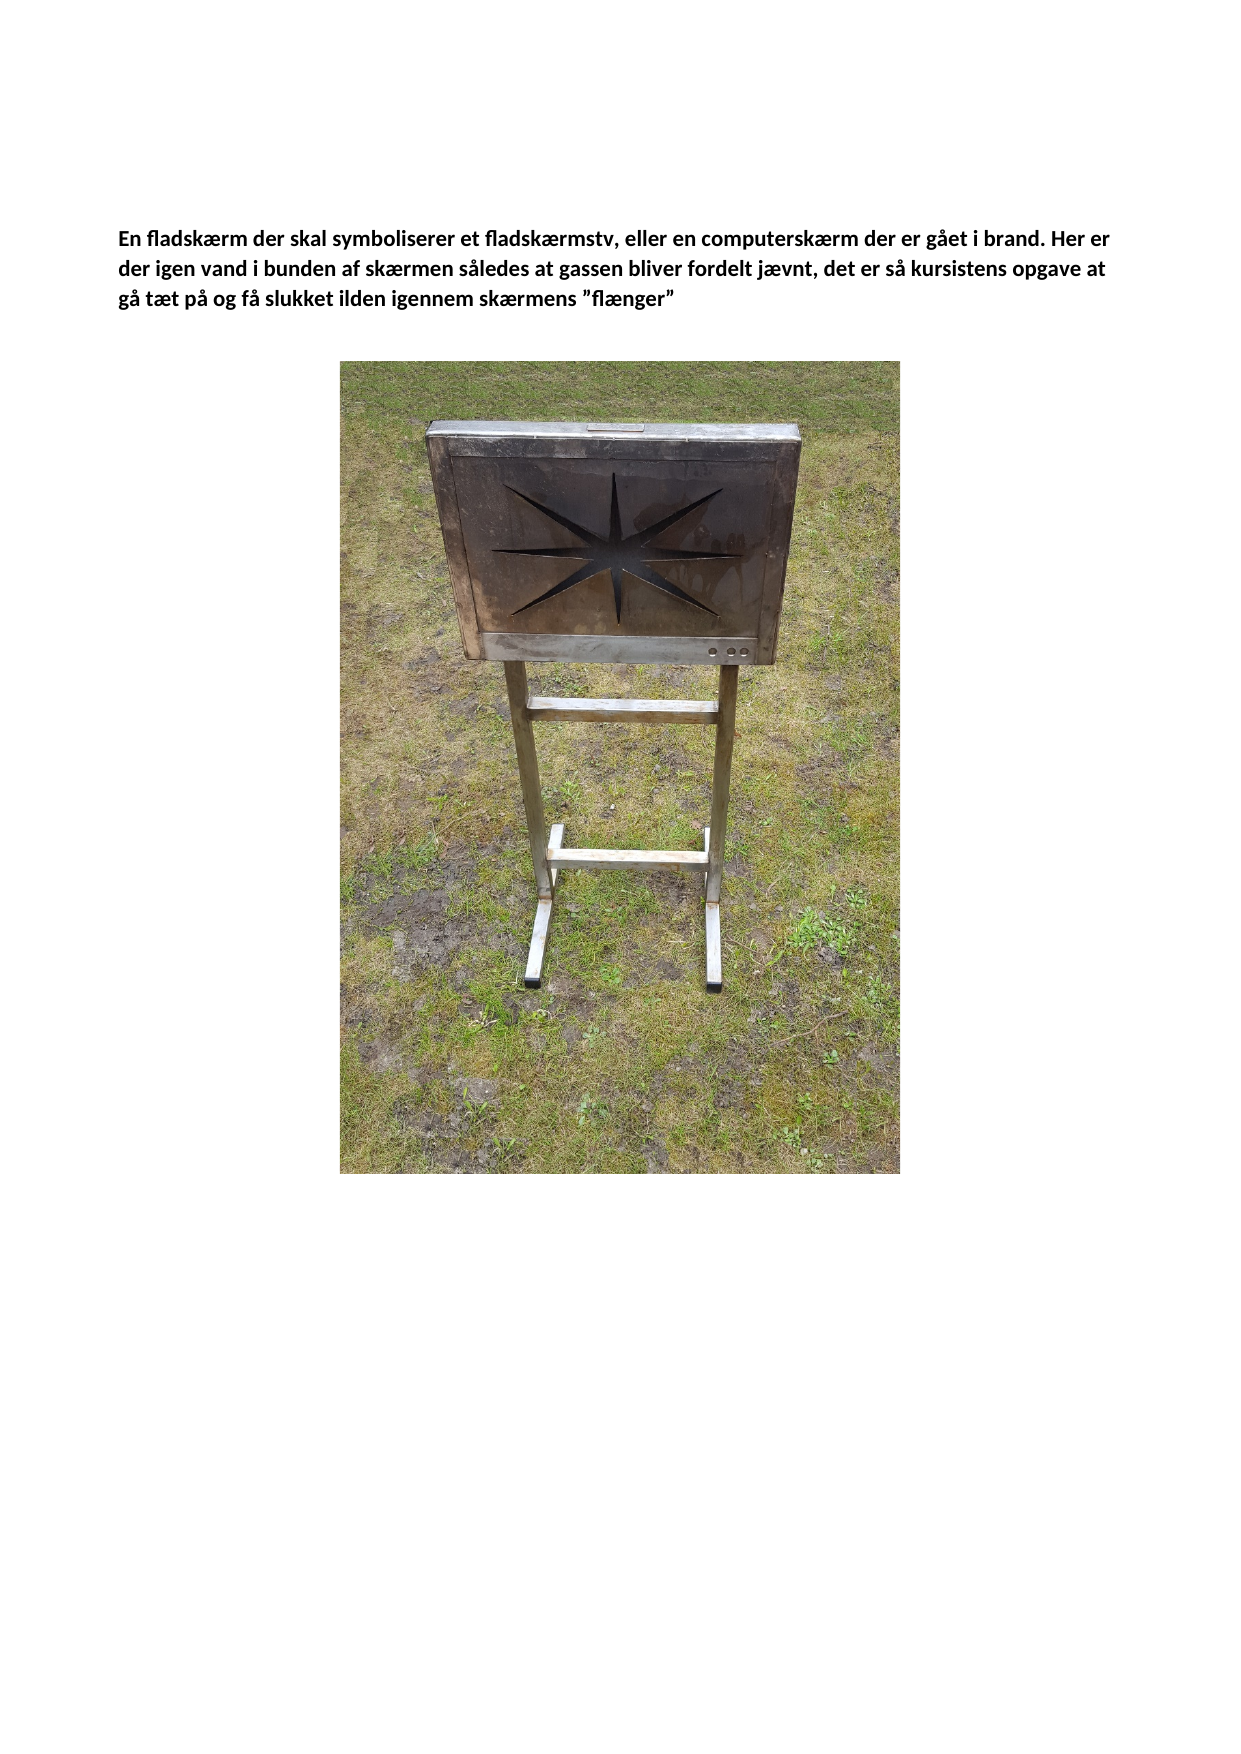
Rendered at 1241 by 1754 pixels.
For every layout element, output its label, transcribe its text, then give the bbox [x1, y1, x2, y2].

picture [339, 361, 901, 1174]
text En fladskærm der skal symboliserer et fladskærmstv, eller en computerskærm der er gået i brand. Her er der igen vand i bunden af skærmen således at gassen bliver fordelt jævnt, det er så kursistens opgave at gå tæt på og få slukket ilden igennem skærmens ”flænger” [118, 224, 1122, 343]
